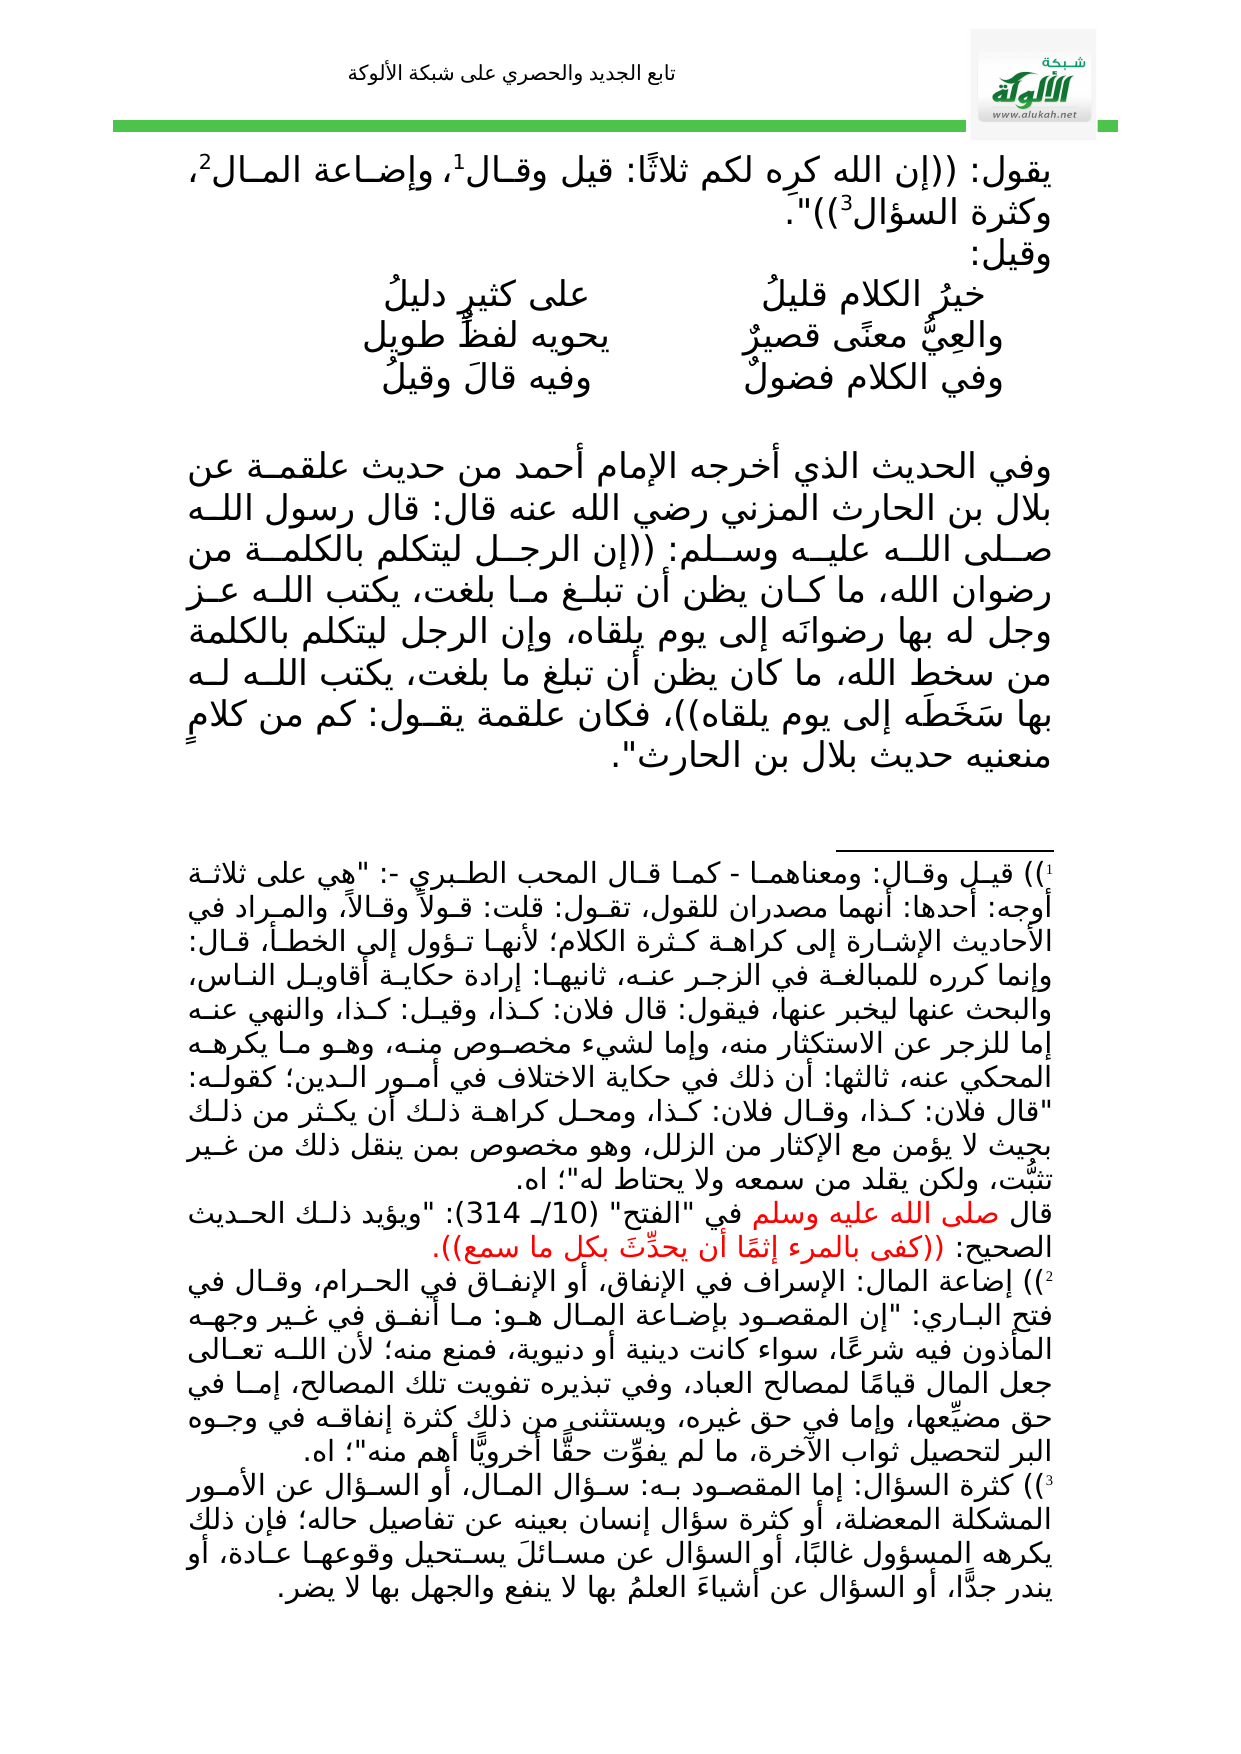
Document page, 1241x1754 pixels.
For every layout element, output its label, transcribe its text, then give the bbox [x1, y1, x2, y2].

table_header خيرُ الكلام قليلُ [683, 274, 1064, 315]
text وفي الحديث الذي أخرجه الإمام أحمد من حديث علقمة عن بلال بن الحارث المزني رضي الله عنه قال: قال رسول الله صلى الله عليه وسلم: ((إن الرجل ليتكلم بالكلمة من رضوان الله، ما كان يظن أن تبلغ ما بلغت، يكتب الله عز وجل له بها رضوانَه إلى يوم يلقاه، وإن الرجل ليتكلم بالكلمة من سخط الله، ما كان يظن أن تبلغ ما بلغت، يكتب الله له بها سَخَطَه إلى يوم يلقاه))، فكان علقمة يقول: كم من كلامٍ منعنيه حديث بلال بن الحارث". [187, 446, 1053, 776]
table_cell وفي الكلام فضولٌ [683, 356, 1064, 397]
text وقيل: [187, 232, 1053, 274]
table_cell وفيه قالَ وقيلُ [290, 356, 683, 397]
table_cell والعِيُّ معنًى قصيرٌ [683, 315, 1064, 356]
text - وأخرج البخاري ومسلم من حديث المغيرةِ بن شعبة رضي الله عنه قال: "سمعت رسول الله صلى الله عليه وسلم يقول: ((إن الله كرِه لكم ثلاثًا: قيل وقال، وإضاعة المال، وكثرة السؤال))". [187, 150, 1053, 232]
table_cell يحويه لفظٌ طويل [290, 315, 683, 356]
table_header على كثيرٍ دليلُ [290, 274, 683, 315]
